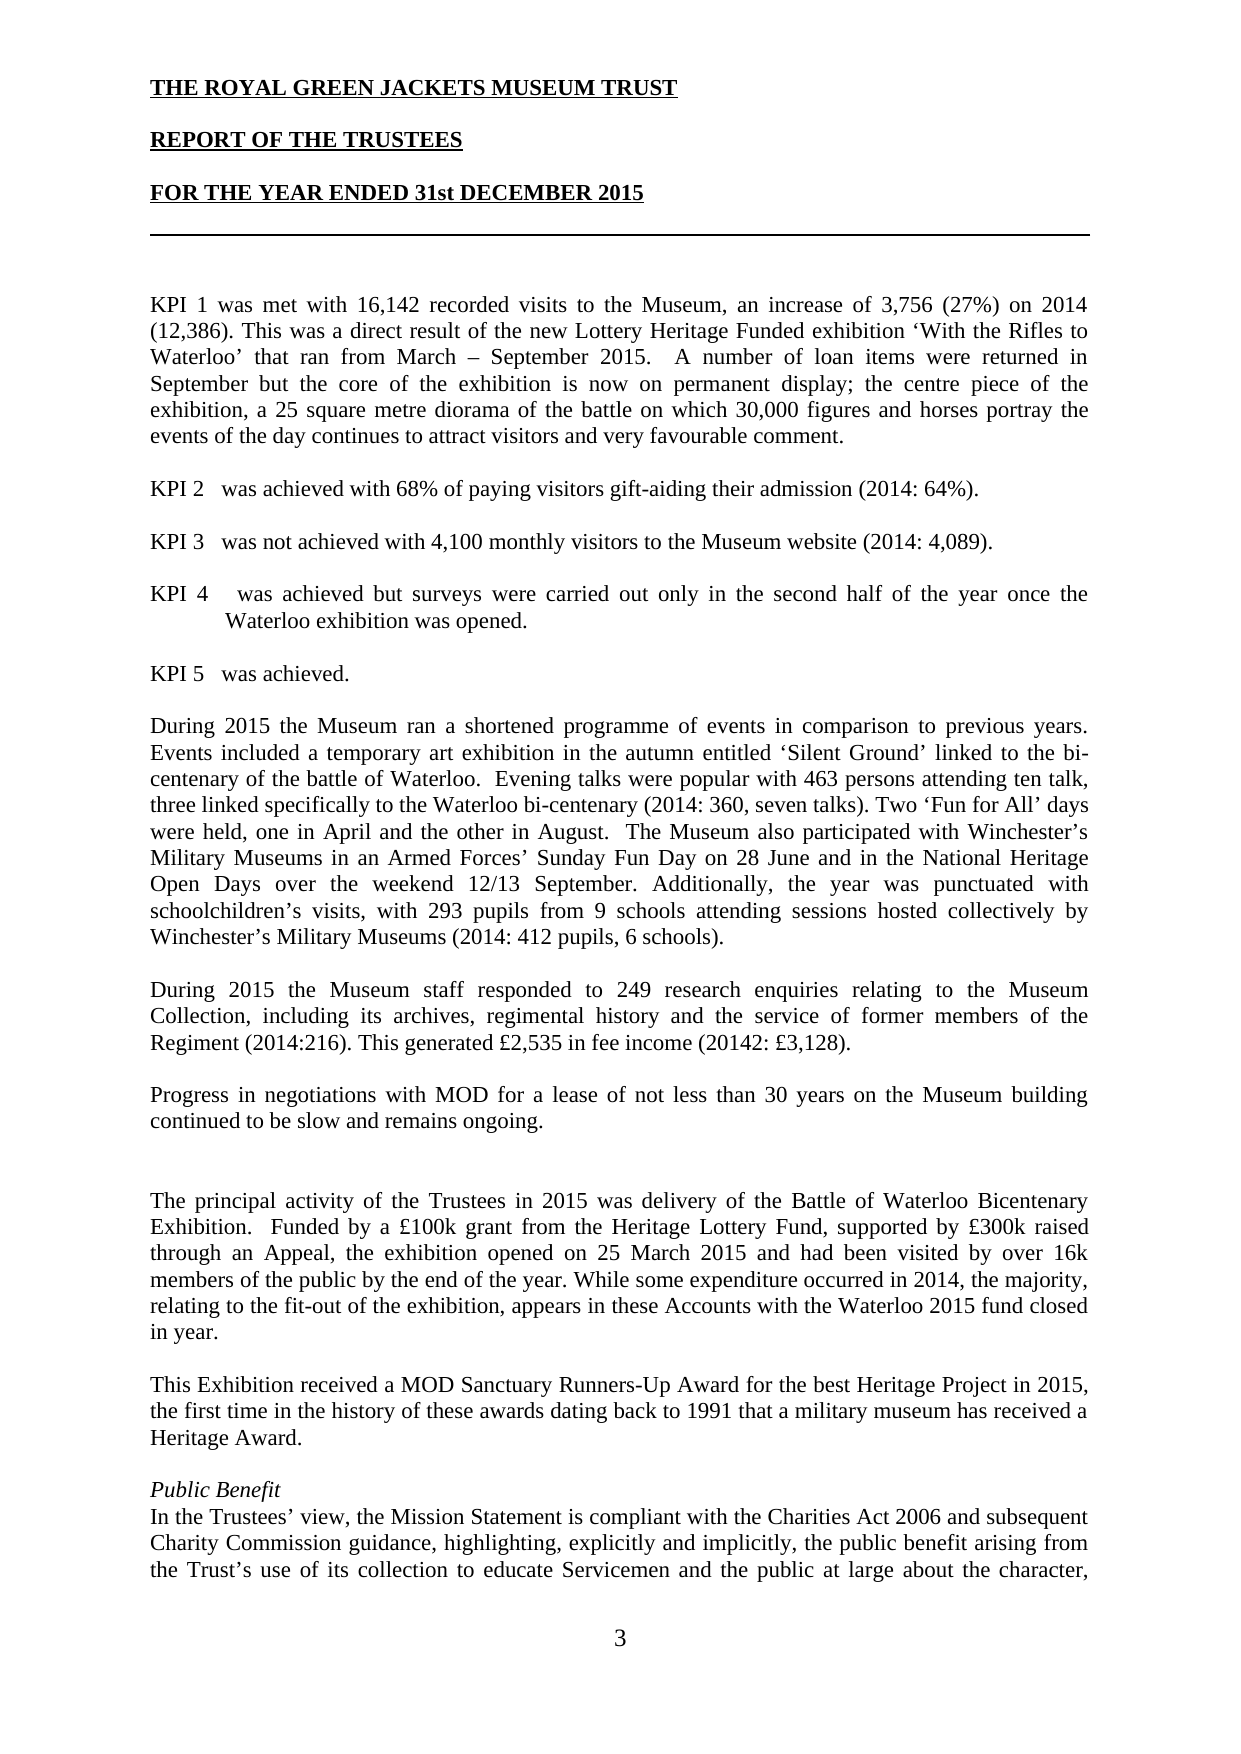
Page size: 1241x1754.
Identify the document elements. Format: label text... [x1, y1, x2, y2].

text KPI 3 was not achieved with 4,100 monthly visitors to the Museum website (2014: 4,089). [150, 528, 1090, 554]
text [150, 1503, 1090, 1582]
text KPI 5 was achieved. [150, 659, 1090, 686]
text Progress in negotiations with MOD for a lease of not less than 30 years on the Museum building continued to be slow and remains ongoing. [150, 1081, 1090, 1134]
text The principal activity of the Trustees in 2015 was delivery of the Battle of Waterloo Bicentenary Exhibition. Funded by a £100k grant from the Heritage Lottery Fund, supported by £300k raised through an Appeal, the exhibition opened on 25 March 2015 and had been visited by over 16k members of the public by the end of the year. While some expenditure occurred in 2014, the majority, relating to the fit-out of the exhibition, appears in these Accounts with the Waterloo 2015 fund closed in year. [150, 1187, 1090, 1345]
text KPI 2 was achieved with 68% of paying visitors gift-aiding their admission (2014: 64%). [150, 475, 1090, 501]
text During 2015 the Museum ran a shortened programme of events in comparison to previous years. Events included a temporary art exhibition in the autumn entitled ‘Silent Ground’ linked to the bi-centenary of the battle of Waterloo. Evening talks were popular with 463 persons attending ten talk, three linked specifically to the Waterloo bi-centenary (2014: 360, seven talks). Two ‘Fun for All’ days were held, one in April and the other in August. The Museum also participated with Winchester’s Military Museums in an Armed Forces’ Sunday Fun Day on 28 June and in the National Heritage Open Days over the weekend 12/13 September. Additionally, the year was punctuated with schoolchildren’s visits, with 293 pupils from 9 schools attending sessions hosted collectively by Winchester’s Military Museums (2014: 412 pupils, 6 schools). [150, 712, 1090, 949]
text KPI 4 was achieved but surveys were carried out only in the second half of the year once the Waterloo exhibition was opened. [150, 581, 1090, 633]
text During 2015 the Museum staff responded to 249 research enquiries relating to the Museum Collection, including its archives, regimental history and the service of former members of the Regiment (2014:216). This generated £2,535 in fee income (20142: £3,128). [150, 976, 1090, 1055]
text Public Benefit [150, 1477, 1090, 1503]
text This Exhibition received a MOD Sanctuary Runners-Up Award for the best Heritage Project in 2015, the first time in the history of these awards dating back to 1991 that a military museum has received a Heritage Award. [150, 1371, 1090, 1450]
text KPI 1 was met with 16,142 recorded visits to the Museum, an increase of 3,756 (27%) on 2014 (12,386). This was a direct result of the new Lottery Heritage Funded exhibition ‘With the Rifles to Waterloo’ that ran from March – September 2015. A number of loan items were returned in September but the core of the exhibition is now on permanent display; the centre piece of the exhibition, a 25 square metre diorama of the battle on which 30,000 figures and horses portray the events of the day continues to attract visitors and very favourable comment. [150, 291, 1090, 449]
